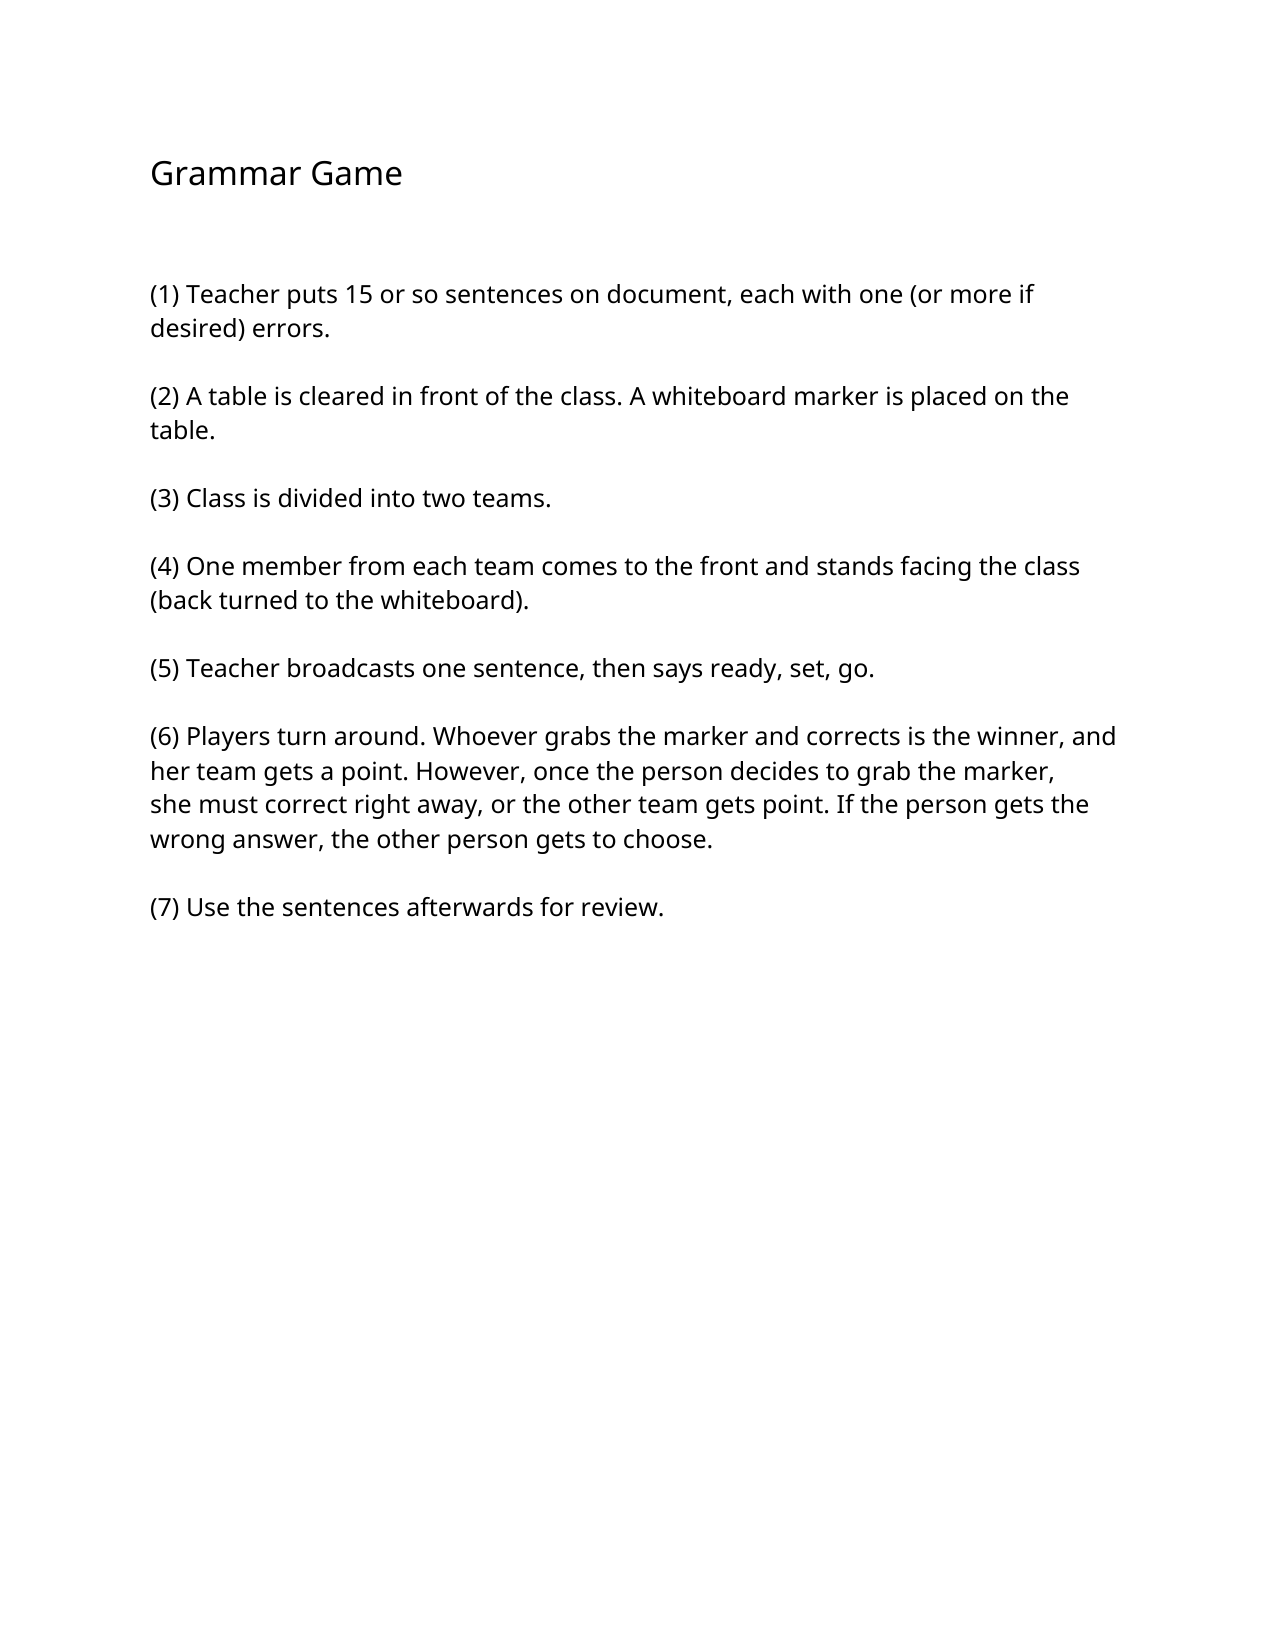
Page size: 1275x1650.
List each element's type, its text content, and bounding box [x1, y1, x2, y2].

text (4) One member from each team comes to the front and stands facing the class (back turned to the whiteboard). [150, 549, 1125, 617]
text Grammar Game [150, 150, 1125, 195]
text (1) Teacher puts 15 or so sentences on document, each with one (or more if desired) errors. [150, 276, 1125, 344]
text (2) A table is cleared in front of the class. A whiteboard marker is placed on the table. [150, 378, 1125, 447]
text (6) Players turn around. Whoever grabs the marker and corrects is the winner, and her team gets a point. However, once the person decides to grab the marker, she must correct right away, or the other team gets point. If the person gets the wrong answer, the other person gets to choose. [150, 719, 1125, 855]
text (5) Teacher broadcasts one sentence, then says ready, set, go. [150, 651, 1125, 685]
text (7) Use the sentences afterwards for review. [150, 889, 1125, 923]
text (3) Class is divided into two teams. [150, 481, 1125, 515]
